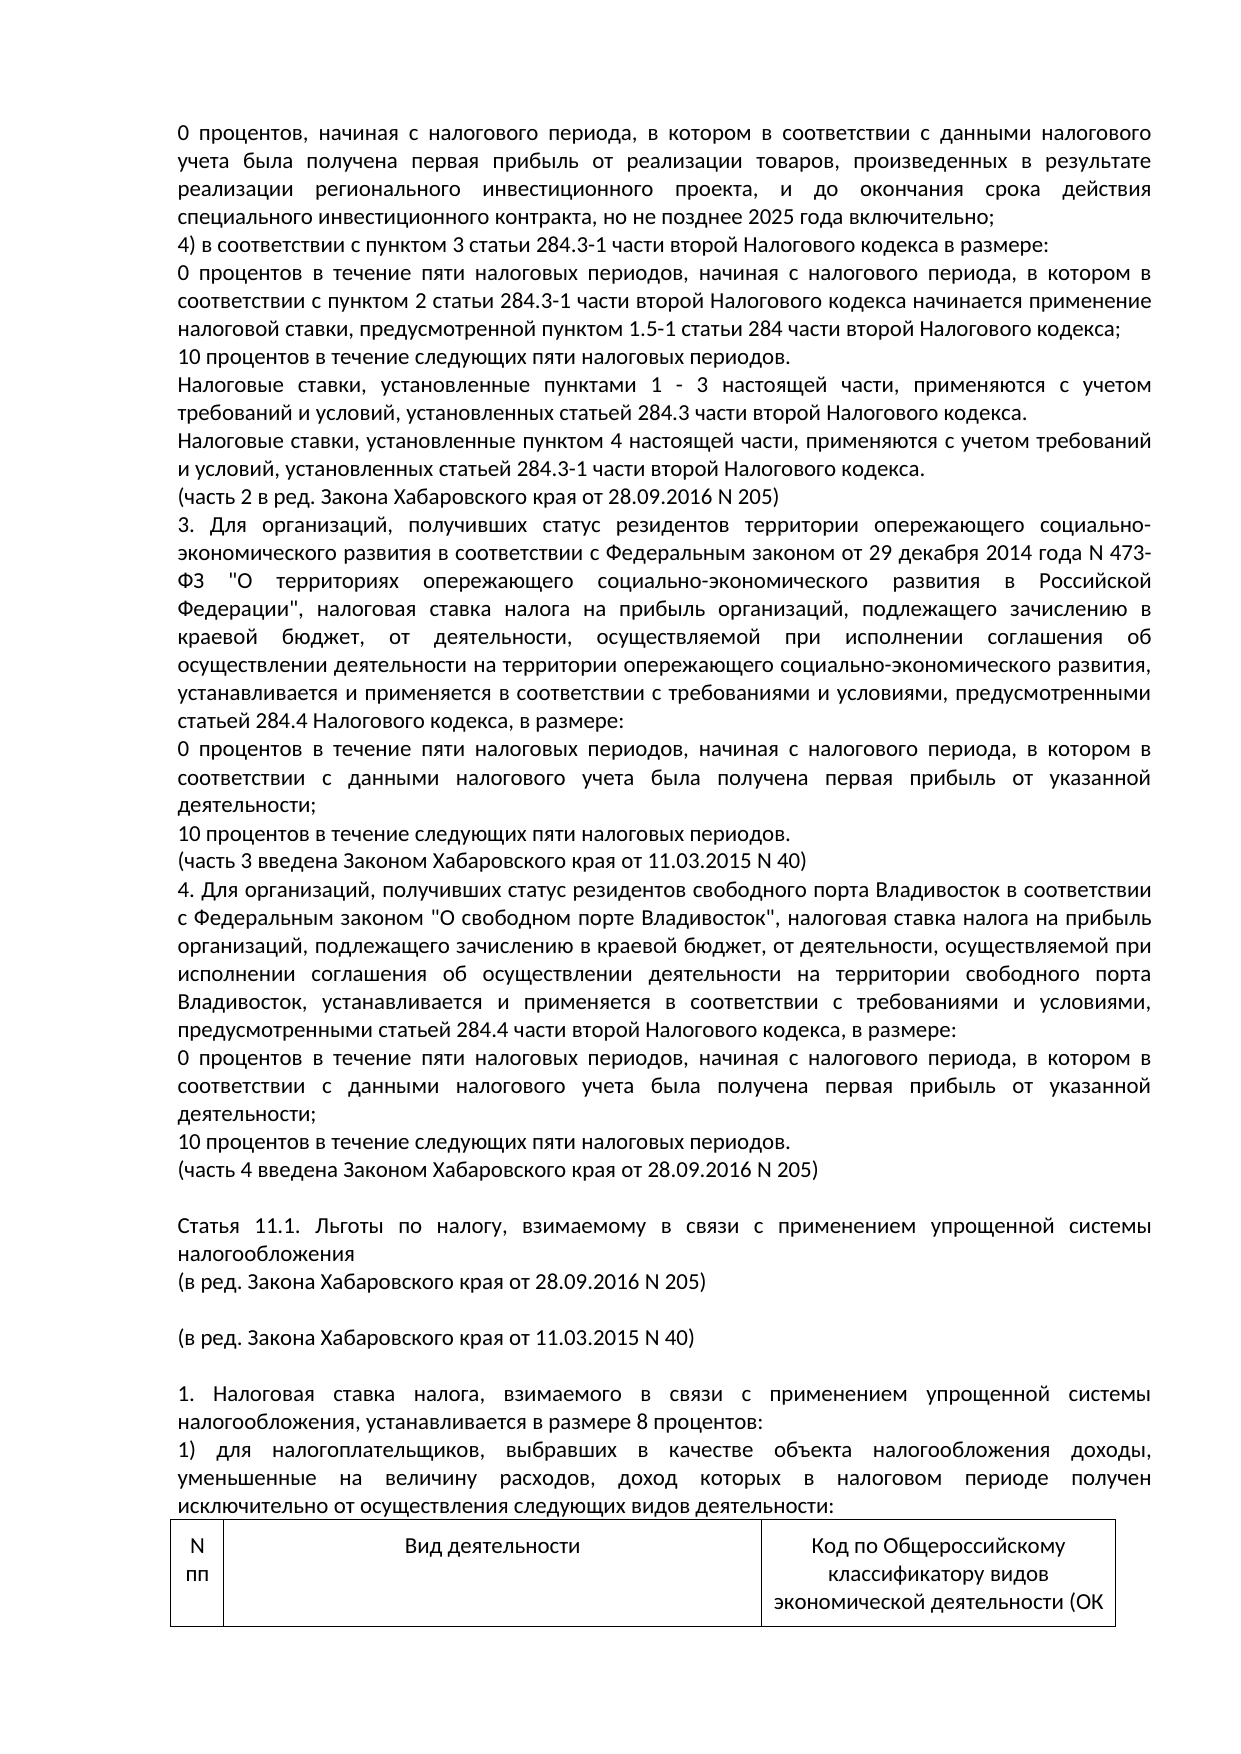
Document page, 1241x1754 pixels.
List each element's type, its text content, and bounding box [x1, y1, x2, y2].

text 1. Налоговая ставка налога, взимаемого в связи с применением упрощенной системы налогообложения, устанавливается в размере 8 процентов: [177, 1379, 1152, 1435]
text 4. Для организаций, получивших статус резидентов свободного порта Владивосток в соответствии с Федеральным законом "О свободном порте Владивосток", налоговая ставка налога на прибыль организаций, подлежащего зачислению в краевой бюджет, от деятельности, осуществляемой при исполнении соглашения об осуществлении деятельности на территории свободного порта Владивосток, устанавливается и применяется в соответствии с требованиями и условиями, предусмотренными статьей 284.4 части второй Налогового кодекса, в размере: [177, 875, 1152, 1043]
table_header Вид деятельности [224, 1520, 761, 1626]
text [177, 118, 1152, 230]
text 0 процентов в течение пяти налоговых периодов, начиная с налогового периода, в котором в соответствии с данными налогового учета была получена первая прибыль от указанной деятельности; [177, 1043, 1152, 1127]
text 1) для налогоплательщиков, выбравших в качестве объекта налогообложения доходы, уменьшенные на величину расходов, доход которых в налоговом периоде получен исключительно от осуществления следующих видов деятельности: [177, 1435, 1152, 1519]
text 10 процентов в течение следующих пяти налоговых периодов. [177, 819, 1152, 847]
text Налоговые ставки, установленные пунктами 1 - 3 настоящей части, применяются с учетом требований и условий, установленных статьей 284.3 части второй Налогового кодекса. [177, 370, 1152, 426]
text 3. Для организаций, получивших статус резидентов территории опережающего социально-экономического развития в соответствии с Федеральным законом от 29 декабря 2014 года N 473-ФЗ "О территориях опережающего социально-экономического развития в Российской Федерации", налоговая ставка налога на прибыль организаций, подлежащего зачислению в краевой бюджет, от деятельности, осуществляемой при исполнении соглашения об осуществлении деятельности на территории опережающего социально-экономического развития, устанавливается и применяется в соответствии с требованиями и условиями, предусмотренными статьей 284.4 Налогового кодекса, в размере: [177, 510, 1152, 734]
text 0 процентов в течение пяти налоговых периодов, начиная с налогового периода, в котором в соответствии с пунктом 2 статьи 284.3-1 части второй Налогового кодекса начинается применение налоговой ставки, предусмотренной пунктом 1.5-1 статьи 284 части второй Налогового кодекса; [177, 258, 1152, 342]
text 0 процентов в течение пяти налоговых периодов, начиная с налогового периода, в котором в соответствии с данными налогового учета была получена первая прибыль от указанной деятельности; [177, 734, 1152, 819]
text (часть 2 в ред. Закона Хабаровского края от 28.09.2016 N 205) [177, 482, 1152, 510]
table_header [762, 1520, 1115, 1626]
text 10 процентов в течение следующих пяти налоговых периодов. [177, 1127, 1152, 1155]
text (в ред. Закона Хабаровского края от 28.09.2016 N 205) [177, 1267, 1152, 1295]
text Статья 11.1. Льготы по налогу, взимаемому в связи с применением упрощенной системы налогообложения [177, 1211, 1152, 1267]
table_header N пп [171, 1520, 223, 1626]
text Налоговые ставки, установленные пунктом 4 настоящей части, применяются с учетом требований и условий, установленных статьей 284.3-1 части второй Налогового кодекса. [177, 426, 1152, 482]
text (часть 4 введена Законом Хабаровского края от 28.09.2016 N 205) [177, 1155, 1152, 1183]
text (часть 3 введена Законом Хабаровского края от 11.03.2015 N 40) [177, 847, 1152, 875]
text 4) в соответствии с пунктом 3 статьи 284.3-1 части второй Налогового кодекса в размере: [177, 230, 1152, 258]
text (в ред. Закона Хабаровского края от 11.03.2015 N 40) [177, 1323, 1152, 1351]
text 10 процентов в течение следующих пяти налоговых периодов. [177, 342, 1152, 370]
